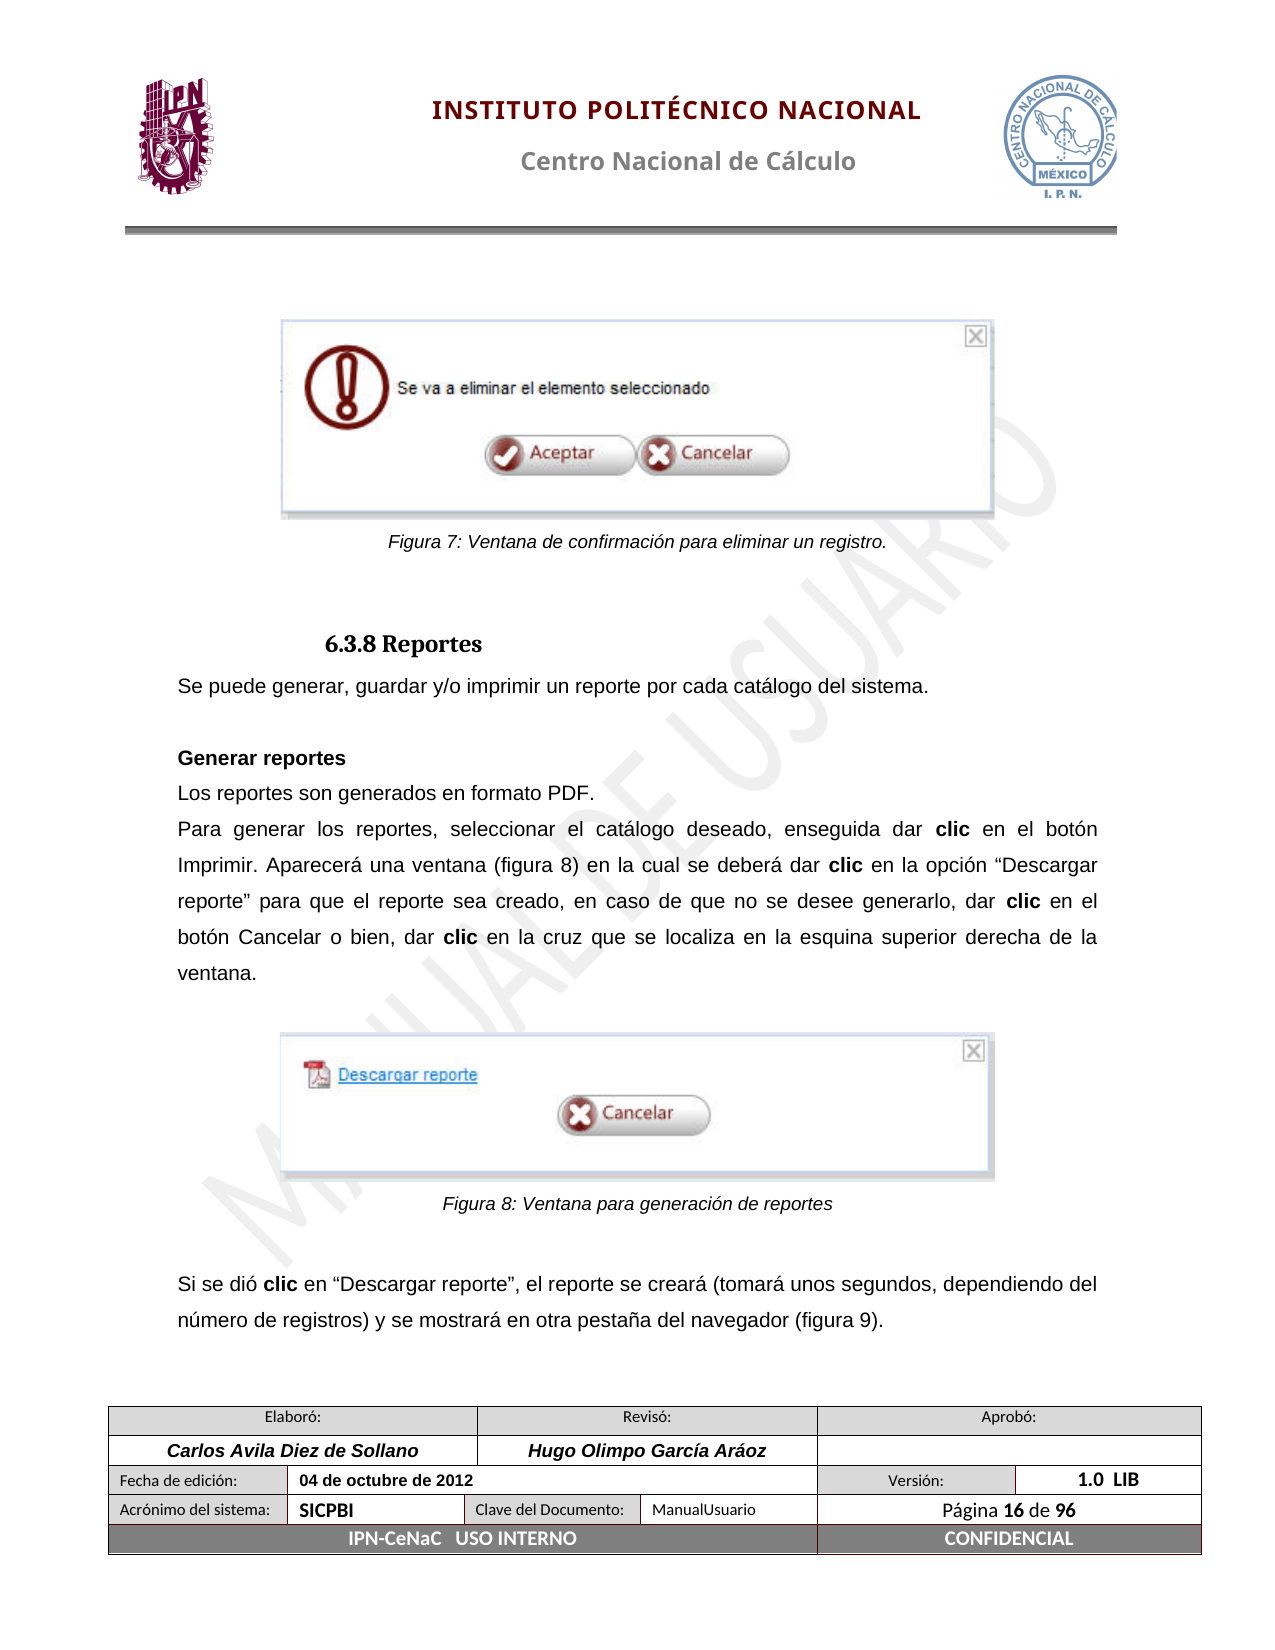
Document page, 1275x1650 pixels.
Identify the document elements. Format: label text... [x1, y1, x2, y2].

text Figura 8: Ventana para generación de reportes [177, 1193, 1098, 1215]
text Se puede generar, guardar y/o imprimir un reporte por cada catálogo del sistema. [177, 673, 1098, 697]
picture [279, 1032, 996, 1182]
picture [997, 73, 1117, 202]
subtitle 6.3.8 Reportes [325, 630, 1098, 659]
picture [280, 319, 995, 520]
text Figura 7: Ventana de confirmación para eliminar un registro. [177, 531, 1098, 553]
text Generar reportes [177, 745, 1098, 769]
text Los reportes son generados en formato PDF. [177, 781, 1098, 805]
text Para generar los reportes, seleccionar el catálogo deseado, enseguida dar clic en el botón Imprimir. Aparecerá una ventana (figura 8) en la cual se deberá dar clic en la opción “Descargar reporte” para que el reporte sea creado, en caso de que no se desee generarlo, dar clic en el botón Cancelar o bien, dar clic en la cruz que se localiza en la esquina superior derecha de la ventana. [177, 817, 1098, 985]
picture [135, 73, 216, 196]
text Si se dió clic en “Descargar reporte”, el reporte se creará (tomará unos segundos, dependiendo del número de registros) y se mostrará en otra pestaña del navegador (figura 9). [177, 1272, 1098, 1331]
